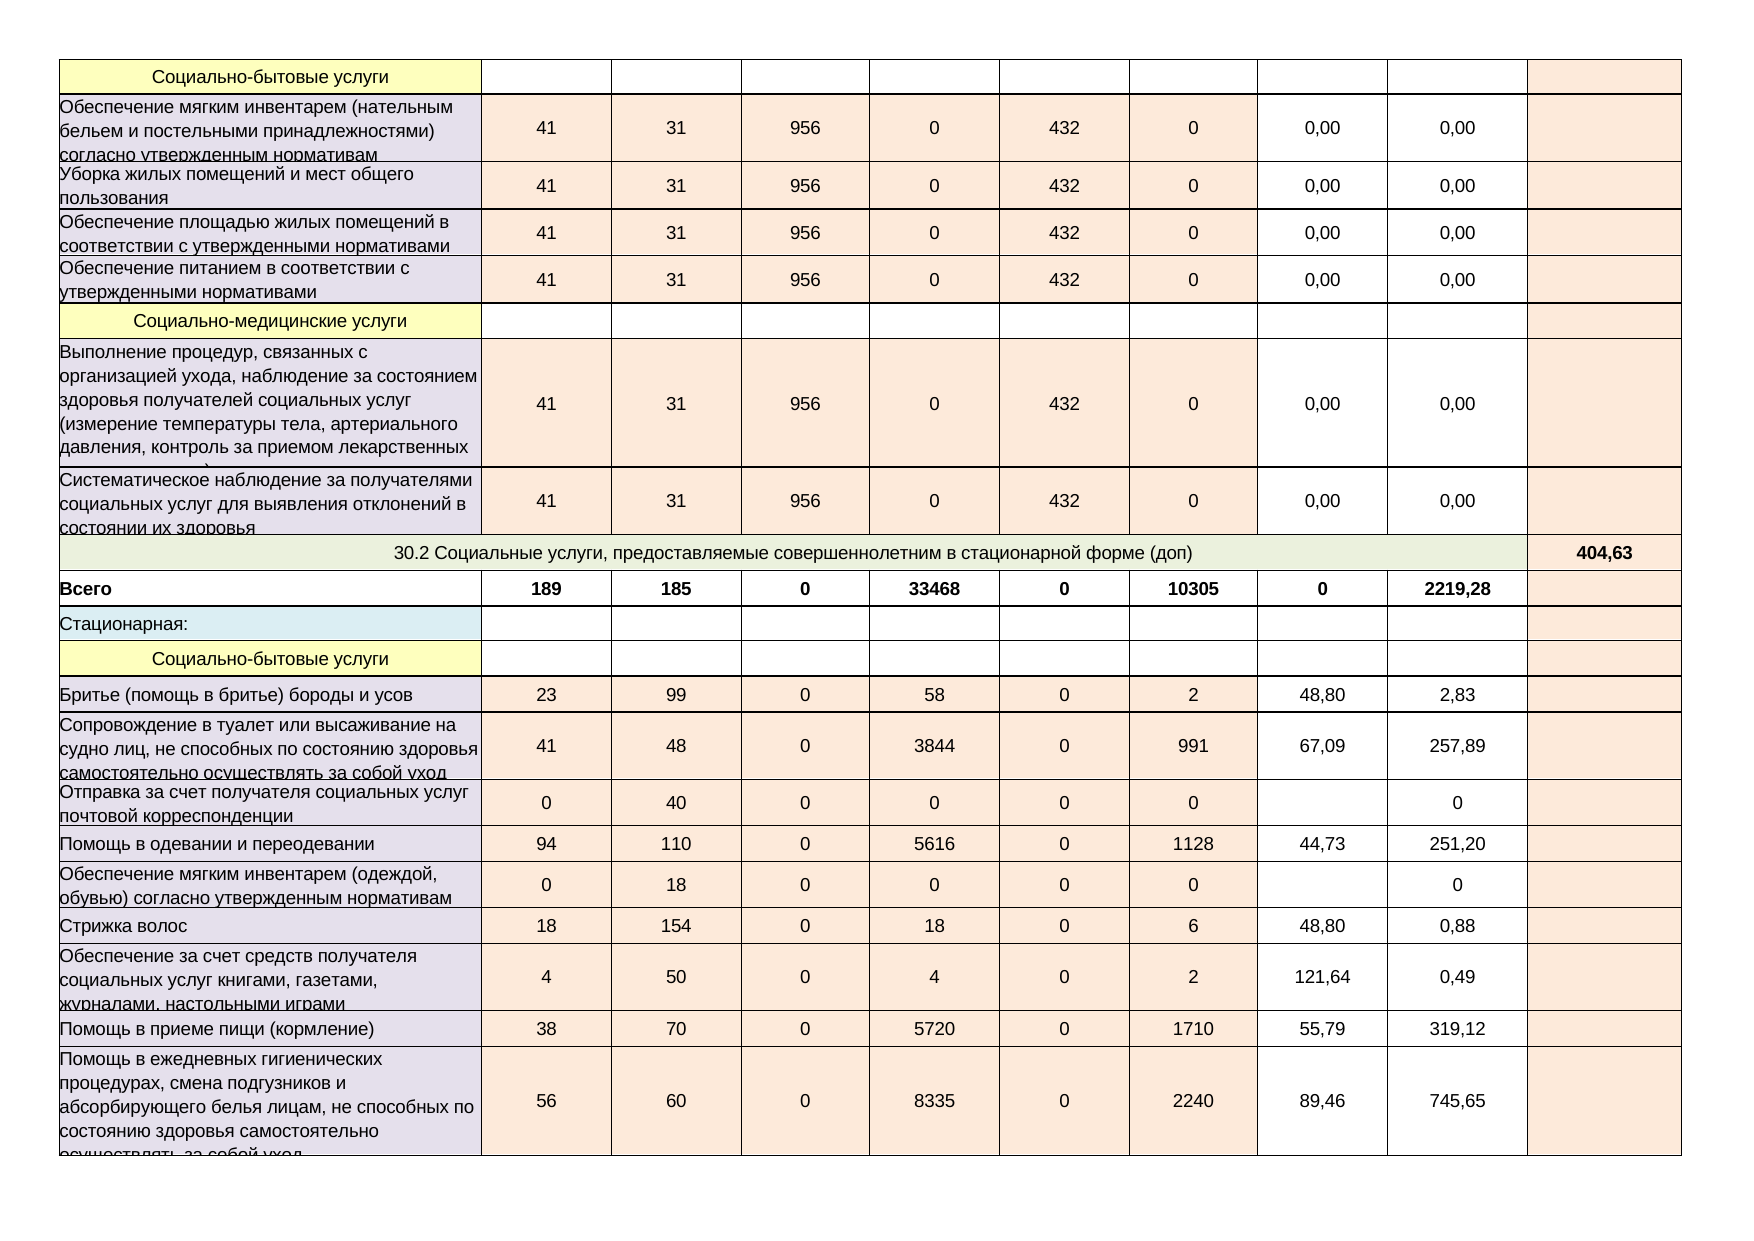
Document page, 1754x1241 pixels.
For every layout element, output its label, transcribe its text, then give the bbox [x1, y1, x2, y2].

table_cell 70 [612, 1011, 741, 1046]
table_cell [482, 304, 611, 338]
table_cell [1682, 59, 1687, 93]
table_cell [482, 641, 611, 675]
table_cell 0 [742, 780, 869, 825]
table_cell [1000, 607, 1129, 639]
table_cell [1388, 641, 1527, 675]
table_cell 0,88 [1388, 908, 1527, 943]
table_cell 0,00 [1388, 256, 1527, 302]
table_cell [1682, 861, 1687, 907]
table_cell Обеспечение за счет средств получателя социальных услуг книгами, газетами, журналами, настольными играми [60, 944, 481, 1010]
table_cell [1130, 304, 1257, 338]
table_cell 0 [742, 944, 869, 1010]
table_cell 0,00 [1388, 210, 1527, 254]
table_cell 0,00 [1388, 95, 1527, 161]
table_cell Помощь в одевании и переодевании [60, 826, 481, 861]
table_cell 31 [612, 162, 741, 208]
table_cell 6 [1130, 908, 1257, 943]
table_cell 0 [1000, 571, 1129, 605]
table_cell 89,46 [1258, 1047, 1387, 1154]
table_cell 0 [1130, 256, 1257, 302]
table_cell 0 [1000, 677, 1129, 711]
table_cell [1682, 1010, 1687, 1046]
table_cell [1000, 641, 1129, 675]
table_cell [1682, 255, 1687, 302]
table_cell [612, 641, 741, 675]
table_cell 41 [482, 162, 611, 208]
table_cell Социально-бытовые услуги [60, 641, 481, 675]
table_cell 33468 [870, 571, 999, 605]
table_cell 41 [482, 210, 611, 254]
table_cell 121,64 [1258, 944, 1387, 1010]
table_cell [1258, 862, 1387, 907]
table_cell Обеспечение питанием в соответствии с утвержденными нормативами [60, 256, 481, 302]
table_cell [870, 607, 999, 639]
table_cell [1528, 862, 1681, 907]
table_cell 0 [1130, 210, 1257, 254]
table_cell [1130, 607, 1257, 639]
table_cell 41 [482, 339, 611, 466]
table_cell [1682, 466, 1687, 534]
table_cell 0,00 [1258, 339, 1387, 466]
table_cell [482, 607, 611, 639]
table_cell 94 [482, 826, 611, 861]
table_cell 0 [742, 1011, 869, 1046]
table_cell Отправка за счет получателя социальных услуг почтовой корреспонденции [60, 780, 481, 825]
table_cell [1528, 944, 1681, 1010]
table_cell 154 [612, 908, 741, 943]
table_cell 956 [742, 162, 869, 208]
table_cell Обеспечение мягким инвентарем (нательным бельем и постельными принадлежностями) согласно утвержденным нормативам [60, 95, 481, 161]
table_cell Помощь в ежедневных гигиенических процедурах, смена подгузников и абсорбирующего белья лицам, не способных по состоянию здоровья самостоятельно осуществлять за собой уход [60, 1047, 481, 1154]
table_cell [1682, 907, 1687, 943]
table_cell 0 [742, 826, 869, 861]
table_cell 0 [482, 780, 611, 825]
table_cell 0 [742, 908, 869, 943]
table_cell 956 [742, 95, 869, 161]
table_cell Бритье (помощь в бритье) бороды и усов [60, 677, 481, 711]
table_cell [1682, 93, 1687, 161]
table_cell [482, 60, 611, 93]
table_cell 2,83 [1388, 677, 1527, 711]
table_cell 0,49 [1388, 944, 1527, 1010]
table_cell 0 [742, 713, 869, 778]
table_cell 55,79 [1258, 1011, 1387, 1046]
table_cell Социально-медицинские услуги [60, 304, 481, 338]
table_cell 48,80 [1258, 677, 1387, 711]
table_cell 956 [742, 210, 869, 254]
table_cell 0,00 [1388, 468, 1527, 534]
table_cell Обеспечение площадью жилых помещений в соответствии с утвержденными нормативами [60, 210, 481, 254]
table_cell 319,12 [1388, 1011, 1527, 1046]
table_cell 3844 [870, 713, 999, 778]
table_cell Социально-бытовые услуги [60, 60, 481, 93]
table_cell Обеспечение мягким инвентарем (одеждой, обувью) согласно утвержденным нормативам [60, 862, 481, 907]
table_cell 18 [870, 908, 999, 943]
table_cell 0 [742, 571, 869, 605]
table_cell 0 [870, 862, 999, 907]
table_cell [1528, 162, 1681, 208]
table_cell 18 [612, 862, 741, 907]
table_cell 404,63 [1528, 535, 1681, 569]
table_cell 18 [482, 908, 611, 943]
table_cell 2 [1130, 944, 1257, 1010]
table_cell [1528, 1011, 1681, 1046]
table_cell [1682, 338, 1687, 466]
table_cell 0 [870, 256, 999, 302]
table_cell 31 [612, 468, 741, 534]
table_cell [1388, 60, 1527, 93]
table_cell 67,09 [1258, 713, 1387, 778]
table_cell [1682, 779, 1687, 825]
table_cell 0 [1130, 780, 1257, 825]
table_cell 50 [612, 944, 741, 1010]
table_cell Стационарная: [60, 607, 481, 639]
table_cell [1682, 825, 1687, 861]
table_cell 41 [482, 95, 611, 161]
table_cell 956 [742, 339, 869, 466]
table_cell [1258, 304, 1387, 338]
table_cell 0,00 [1388, 339, 1527, 466]
table_cell [1258, 780, 1387, 825]
table_cell 48,80 [1258, 908, 1387, 943]
table_cell [870, 304, 999, 338]
table_cell Помощь в приеме пищи (кормление) [60, 1011, 481, 1046]
table_cell 31 [612, 256, 741, 302]
table_cell [1682, 534, 1687, 569]
table_cell [1388, 304, 1527, 338]
table_cell 0 [1130, 468, 1257, 534]
table_cell 432 [1000, 95, 1129, 161]
table_cell 41 [482, 256, 611, 302]
table_cell 0 [1130, 339, 1257, 466]
table_cell [1528, 826, 1681, 861]
table_cell 257,89 [1388, 713, 1527, 778]
table_cell 251,20 [1388, 826, 1527, 861]
table_cell 0 [742, 862, 869, 907]
table_cell 0 [742, 677, 869, 711]
table_cell 0,00 [1258, 256, 1387, 302]
table_cell 432 [1000, 339, 1129, 466]
table_cell 0,00 [1258, 162, 1387, 208]
table_cell 956 [742, 468, 869, 534]
table_cell 0 [870, 339, 999, 466]
table_cell [742, 304, 869, 338]
table_cell Уборка жилых помещений и мест общего пользования [60, 162, 481, 208]
table_cell [870, 60, 999, 93]
table_cell 58 [870, 677, 999, 711]
table_cell 0 [1130, 95, 1257, 161]
table_cell 99 [612, 677, 741, 711]
table_cell 0 [1000, 713, 1129, 778]
table_cell [742, 60, 869, 93]
table_cell 23 [482, 677, 611, 711]
table_cell 189 [482, 571, 611, 605]
table_cell 31 [612, 339, 741, 466]
table_cell 432 [1000, 210, 1129, 254]
table_cell 432 [1000, 256, 1129, 302]
table_cell 0 [1000, 1047, 1129, 1154]
table_cell 8335 [870, 1047, 999, 1154]
table_cell 2219,28 [1388, 571, 1527, 605]
table_cell [870, 641, 999, 675]
table_cell [1682, 161, 1687, 208]
table_cell [612, 304, 741, 338]
table_cell [1682, 208, 1687, 254]
table_cell 745,65 [1388, 1047, 1527, 1154]
table_cell 5720 [870, 1011, 999, 1046]
table_cell 0,00 [1258, 468, 1387, 534]
table_cell [1528, 713, 1681, 778]
table_cell [1682, 1046, 1687, 1154]
table_cell [742, 641, 869, 675]
table_cell 0 [1000, 862, 1129, 907]
table_cell [742, 607, 869, 639]
table_cell 41 [482, 468, 611, 534]
table_cell [1682, 570, 1687, 605]
table_cell 0 [742, 1047, 869, 1154]
table_cell [1528, 607, 1681, 639]
table_cell 0 [870, 210, 999, 254]
table_cell 5616 [870, 826, 999, 861]
table_cell 0 [870, 162, 999, 208]
table_cell 44,73 [1258, 826, 1387, 861]
table_cell [1000, 60, 1129, 93]
table_cell [1682, 675, 1687, 711]
table_cell 991 [1130, 713, 1257, 778]
table_cell 432 [1000, 162, 1129, 208]
table_cell 1128 [1130, 826, 1257, 861]
table_cell [1528, 780, 1681, 825]
table_cell [1528, 677, 1681, 711]
table_cell 956 [742, 256, 869, 302]
table_cell 2 [1130, 677, 1257, 711]
table_cell 0,00 [1388, 162, 1527, 208]
table_cell 41 [482, 713, 611, 778]
table_cell [1130, 641, 1257, 675]
table_cell Сопровождение в туалет или высаживание на судно лиц, не способных по состоянию здоровья самостоятельно осуществлять за собой уход [60, 713, 481, 778]
table_cell 31 [612, 95, 741, 161]
table_cell 56 [482, 1047, 611, 1154]
table_cell 0 [1130, 862, 1257, 907]
table_cell [1528, 641, 1681, 675]
table_cell [1388, 607, 1527, 639]
table_cell 31 [612, 210, 741, 254]
table_cell 1710 [1130, 1011, 1257, 1046]
table_cell 0 [1388, 862, 1527, 907]
table_cell [1682, 302, 1687, 338]
table_cell [1528, 1047, 1681, 1154]
table_cell [1682, 605, 1687, 639]
table_cell [1682, 711, 1687, 778]
table_cell 4 [870, 944, 999, 1010]
table_cell [612, 607, 741, 639]
table_cell [1682, 640, 1687, 675]
table_cell 40 [612, 780, 741, 825]
table_cell [1258, 607, 1387, 639]
table_cell [612, 60, 741, 93]
table_cell Стрижка волос [60, 908, 481, 943]
table_cell [1528, 908, 1681, 943]
table_cell [1528, 210, 1681, 254]
table_cell 0 [482, 862, 611, 907]
table_cell 0 [1388, 780, 1527, 825]
table_cell [1528, 95, 1681, 161]
table_cell 110 [612, 826, 741, 861]
table_cell [1130, 60, 1257, 93]
table_cell Всего [60, 571, 481, 605]
table_cell 0 [1000, 944, 1129, 1010]
table_cell [1258, 60, 1387, 93]
table_cell 0 [870, 95, 999, 161]
table_cell [1682, 943, 1687, 1010]
table_cell 48 [612, 713, 741, 778]
table_cell 30.2 Социальные услуги, предоставляемые совершеннолетним в стационарной форме (доп) [60, 535, 1527, 569]
table_cell 0 [1130, 162, 1257, 208]
table_cell 0 [1258, 571, 1387, 605]
table_cell Систематическое наблюдение за получателями социальных услуг для выявления отклонений в состоянии их здоровья [60, 468, 481, 534]
table_cell [1528, 339, 1681, 466]
table_cell 2240 [1130, 1047, 1257, 1154]
table_cell 0 [870, 780, 999, 825]
table_cell 38 [482, 1011, 611, 1046]
table_cell 4 [482, 944, 611, 1010]
table_cell 10305 [1130, 571, 1257, 605]
table_cell 0 [1000, 908, 1129, 943]
table_cell 0 [1000, 1011, 1129, 1046]
table_cell [1528, 60, 1681, 93]
table_cell [1528, 571, 1681, 605]
table_cell [1258, 641, 1387, 675]
table_cell [1528, 468, 1681, 534]
table_cell [1000, 304, 1129, 338]
table_cell 60 [612, 1047, 741, 1154]
table_cell 0 [1000, 780, 1129, 825]
table_cell [1528, 256, 1681, 302]
table_cell 0 [1000, 826, 1129, 861]
table_cell 0,00 [1258, 95, 1387, 161]
table_cell 185 [612, 571, 741, 605]
table_cell 0,00 [1258, 210, 1387, 254]
table_cell [1528, 304, 1681, 338]
table_cell 0 [870, 468, 999, 534]
table_cell 432 [1000, 468, 1129, 534]
